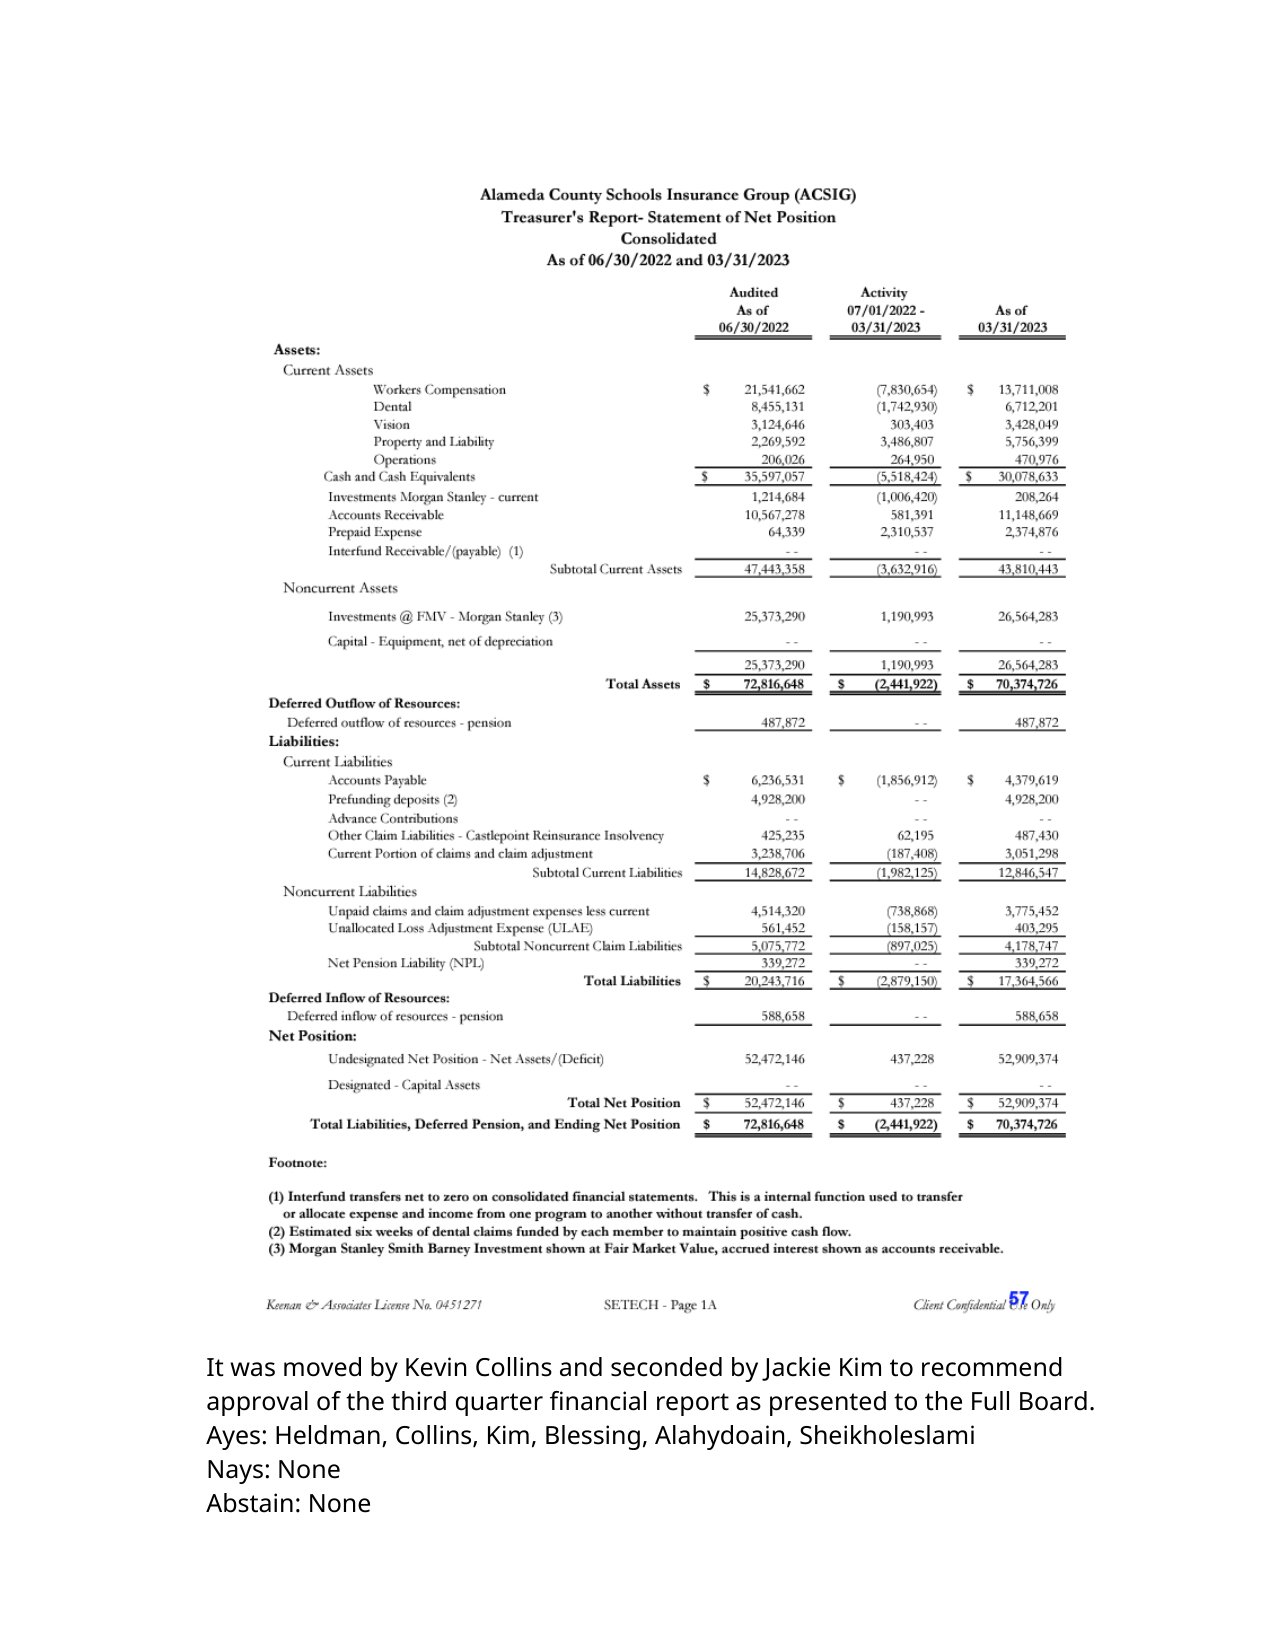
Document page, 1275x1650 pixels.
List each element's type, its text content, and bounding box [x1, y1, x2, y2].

list Nays: None [206, 1451, 1125, 1486]
list It was moved by Kevin Collins and seconded by Jackie Kim to recommend approval of the third quarter financial report as presented to the Full Board. [206, 1349, 1125, 1417]
list Ayes: Heldman, Collins, Kim, Blessing, Alahydoain, Sheikholeslami [206, 1417, 1125, 1451]
picture [206, 150, 1102, 1316]
list Abstain: None [206, 1486, 1125, 1519]
